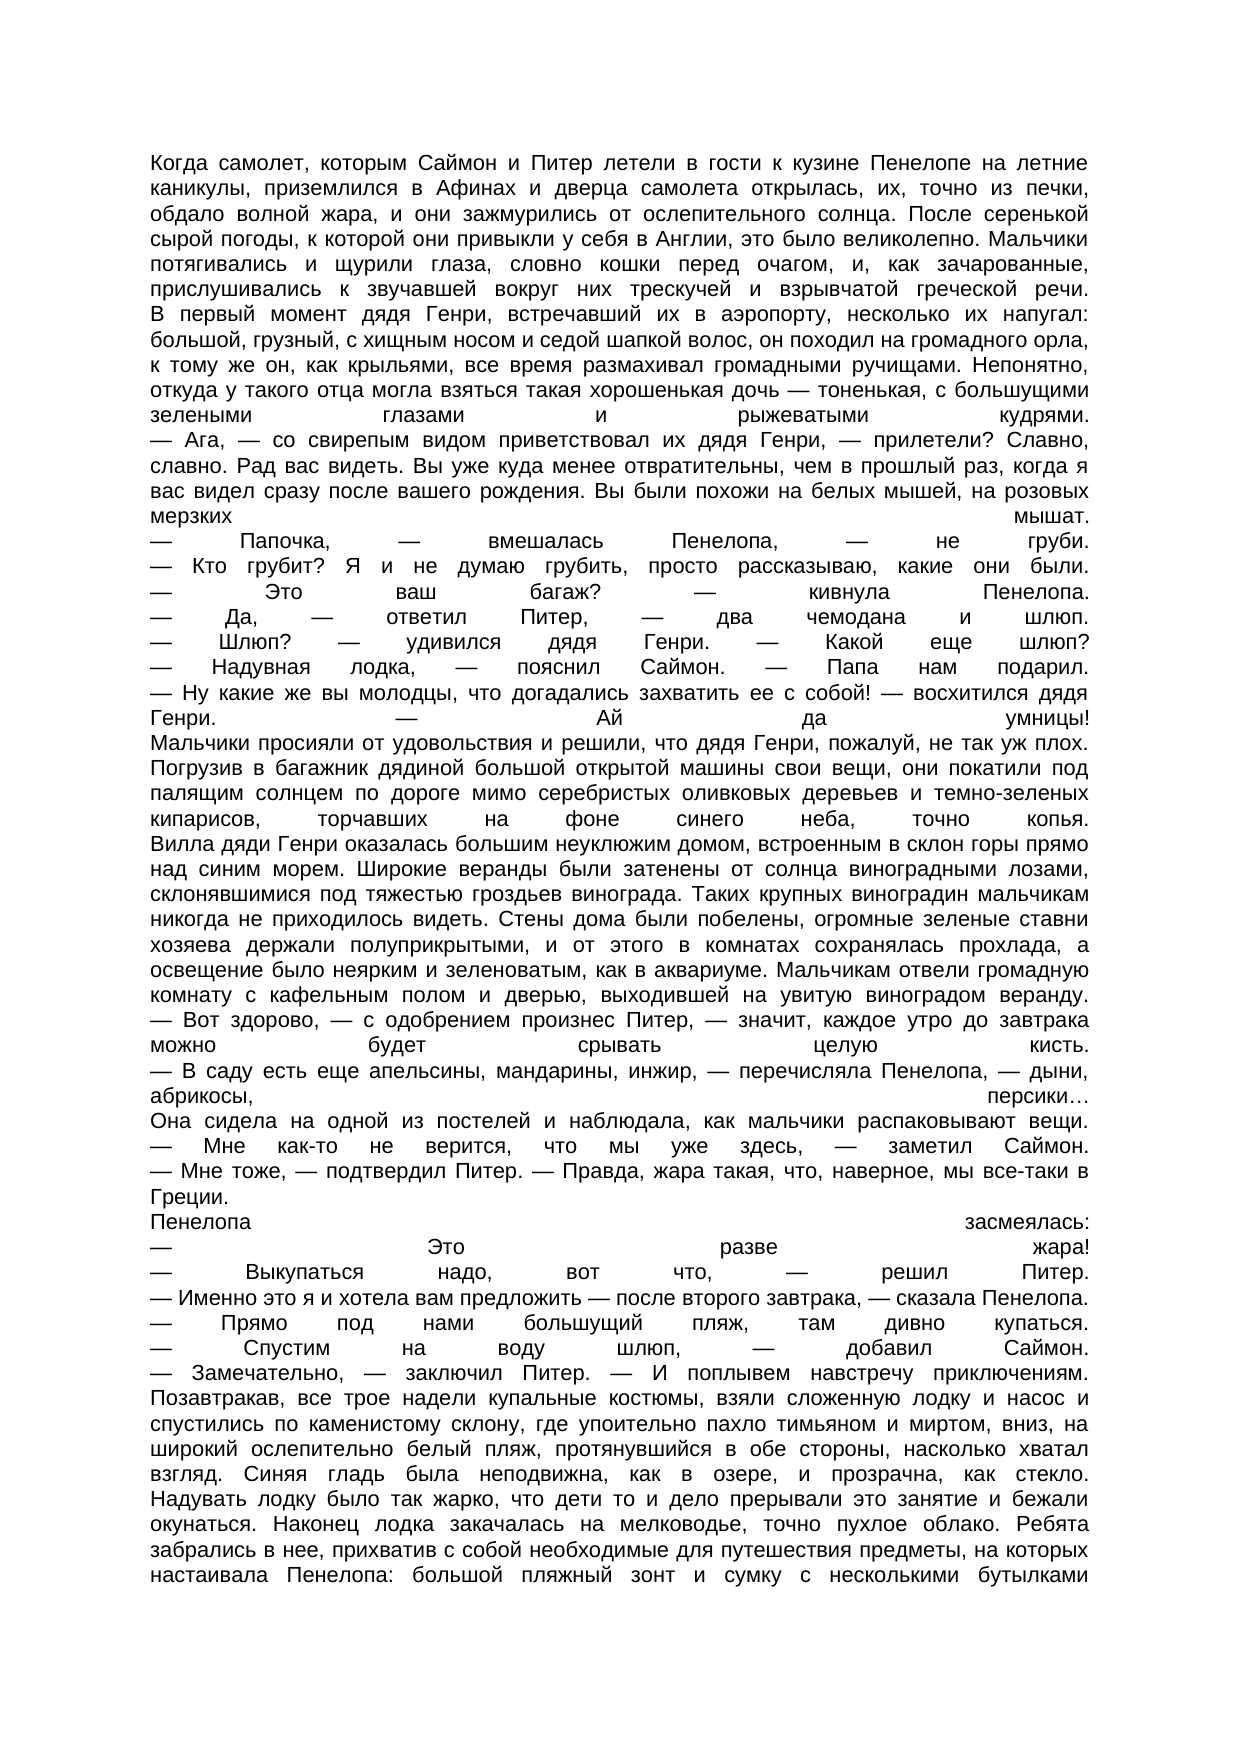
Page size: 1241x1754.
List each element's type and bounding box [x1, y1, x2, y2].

text [150, 150, 1090, 1587]
